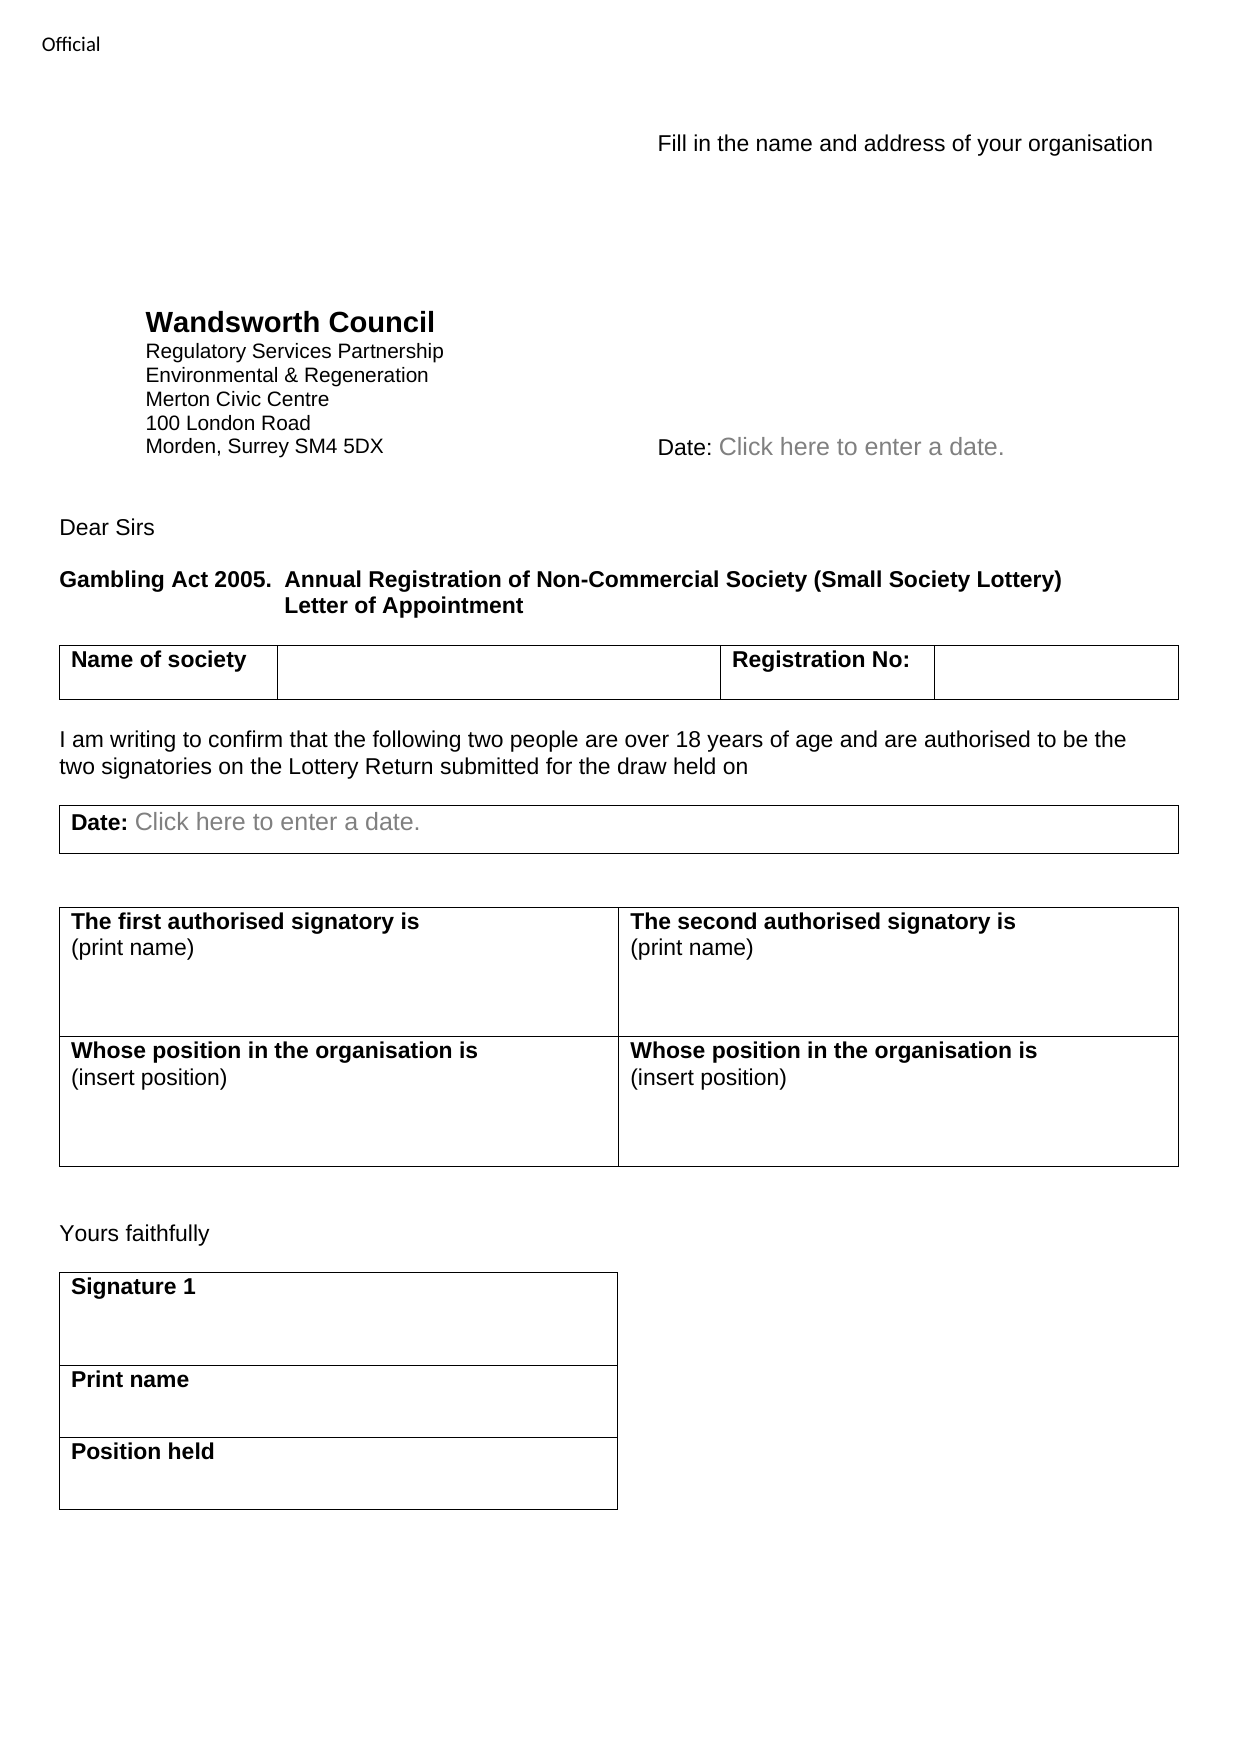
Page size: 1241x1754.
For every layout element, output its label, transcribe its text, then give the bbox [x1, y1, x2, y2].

table_cell Whose position in the organisation is (insert position) [619, 1037, 1178, 1166]
text I am writing to confirm that the following two people are over 18 years of age and are authorised to be the two signatories on the Lottery Return submitted for the draw held on [59, 726, 1167, 779]
table_cell Date: [646, 432, 1178, 487]
text Yours faithfully [59, 1219, 1167, 1246]
table_cell Whose position in the organisation is (insert position) [60, 1037, 618, 1166]
table_header [278, 646, 720, 699]
table_cell Print name [60, 1366, 617, 1437]
table_header Wandsworth Council Regulatory Services Partnership Environmental & Regeneration Merton Civic Centre 100 London Road Morden, Surrey SM4 5DX [59, 104, 646, 487]
table_header Date: [60, 806, 1178, 853]
table_cell Position held [60, 1438, 617, 1509]
table_header [935, 646, 1178, 699]
text Dear Sirs [59, 513, 1181, 540]
table_header Name of society [60, 646, 277, 699]
table_header Registration No: [721, 646, 934, 699]
table_header Signature 1 [60, 1273, 617, 1365]
text Gambling Act 2005. Annual Registration of Non-Commercial Society (Small Society Lottery) [59, 566, 1181, 592]
text Letter of Appointment [59, 592, 1181, 619]
table_header The first authorised signatory is (print name) [60, 908, 618, 1036]
table_header The second authorised signatory is (print name) [619, 908, 1178, 1036]
table_header Fill in the name and address of your organisation [646, 104, 1178, 432]
